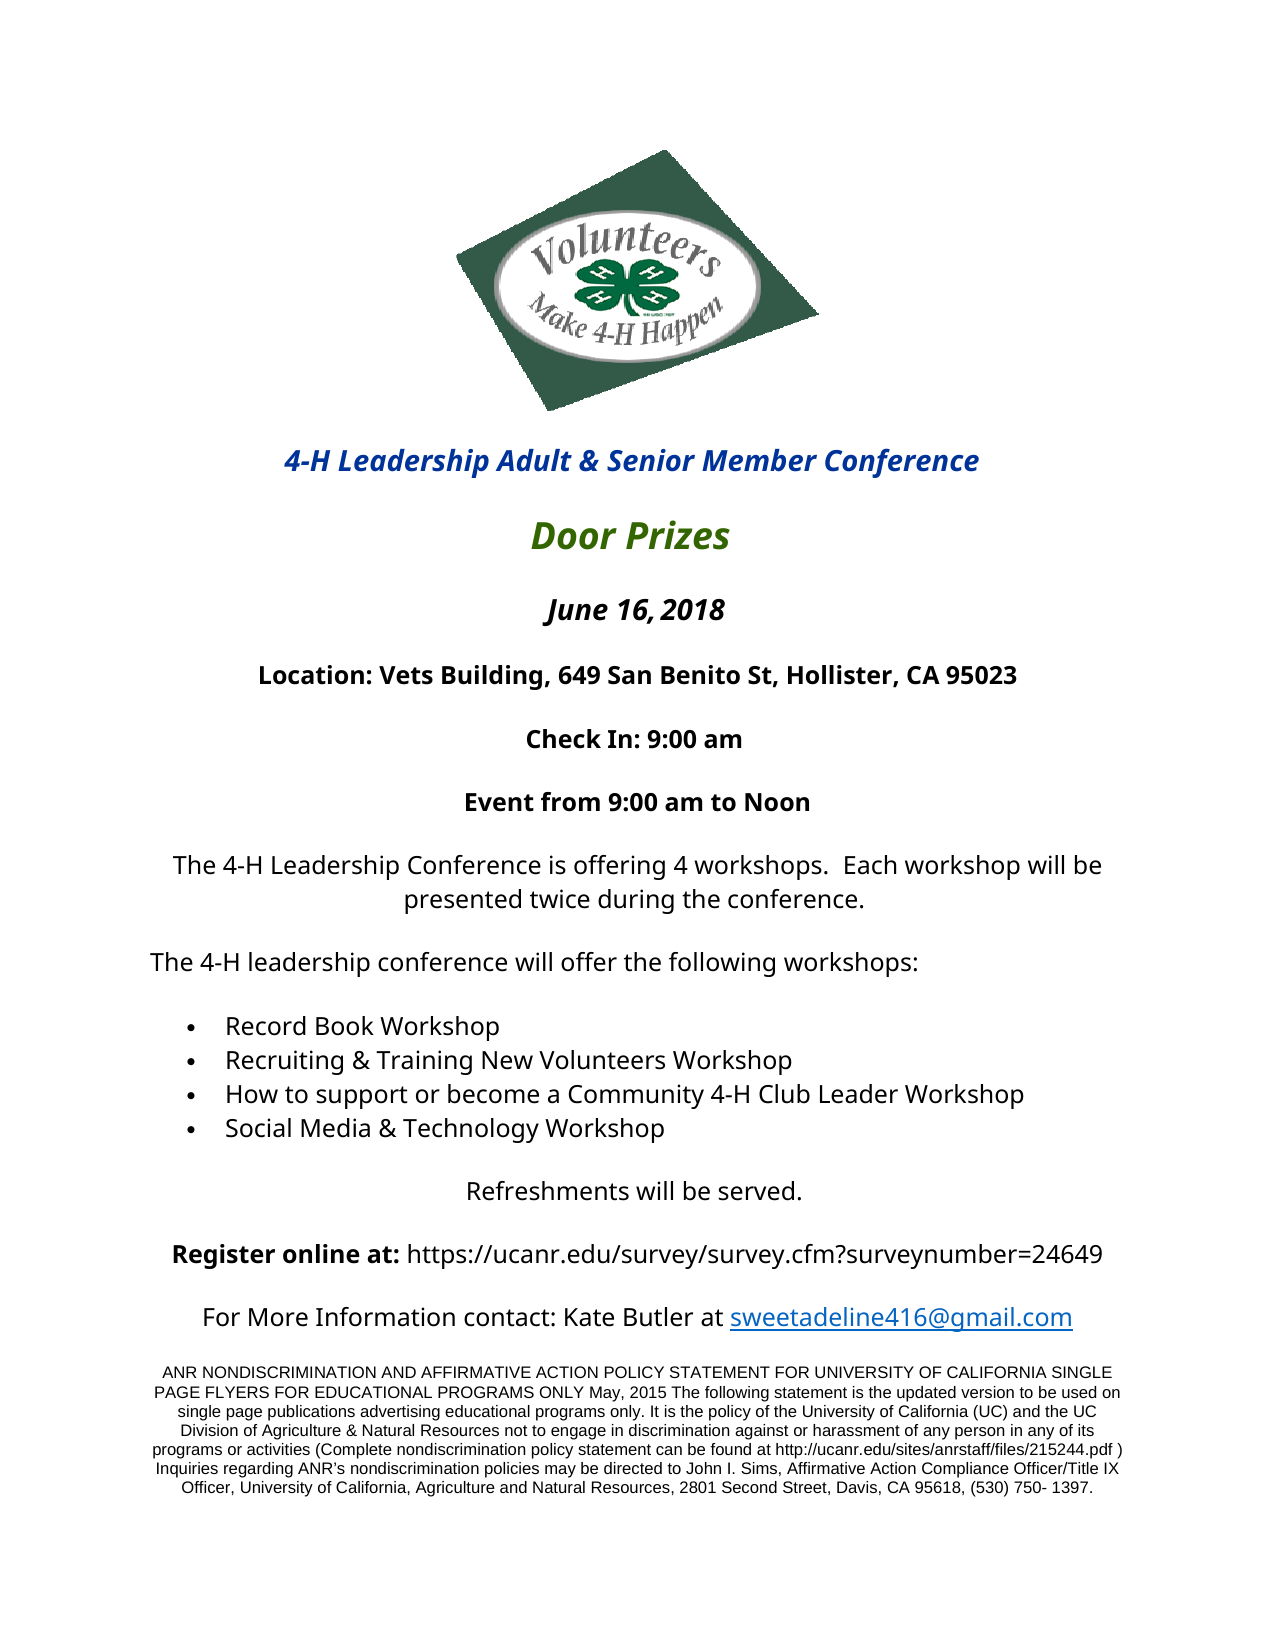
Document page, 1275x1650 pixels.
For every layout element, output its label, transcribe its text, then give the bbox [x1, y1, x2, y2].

text Register online at: https://ucanr.edu/survey/survey.cfm?surveynumber=24649 [150, 1237, 1125, 1271]
text The 4-H leadership conference will offer the following workshops: [150, 945, 1125, 979]
list Recruiting & Training New Volunteers Workshop [187, 1042, 1125, 1076]
text For More Information contact: Kate Butler at sweetadeline416@gmail.com [150, 1300, 1125, 1334]
list Record Book Workshop [187, 1008, 1125, 1042]
text Check In: 9:00 am [150, 721, 1125, 755]
text Refreshments will be served. [150, 1174, 1125, 1208]
list How to support or become a Community 4-H Club Leader Workshop [187, 1076, 1125, 1110]
text Event from 9:00 am to Noon [150, 784, 1125, 818]
text Location: Vets Building, 649 San Benito St, Hollister, CA 95023 [150, 658, 1125, 692]
text ANR NONDISCRIMINATION AND AFFIRMATIVE ACTION POLICY STATEMENT FOR UNIVERSITY OF CALIFORNIA SINGLE PAGE FLYERS FOR EDUCATIONAL PROGRAMS ONLY May, 2015 The following statement is the updated version to be used on single page publications advertising educational programs only. It is the policy of the University of California (UC) and the UC Division of Agriculture & Natural Resources not to engage in discrimination against or harassment of any person in any of its programs or activities (Complete nondiscrimination policy statement can be found at http://ucanr.edu/sites/anrstaff/files/215244.pdf ) Inquiries regarding ANR’s nondiscrimination policies may be directed to John I. Sims, Affirmative Action Compliance Officer/Title IX Officer, University of California, Agriculture and Natural Resources, 2801 Second Street, Davis, CA 95618, (530) 750- 1397. [150, 1363, 1125, 1497]
text June 16, 2018 [150, 589, 1125, 629]
list Social Media & Technology Workshop [187, 1110, 1125, 1144]
text Door Prizes [150, 509, 1125, 560]
text The 4-H Leadership Conference is offering 4 workshops. Each workshop will be presented twice during the conference. [150, 848, 1125, 916]
text 4-H Leadership Adult & Senior Member Conference [150, 440, 1125, 480]
picture [456, 150, 819, 411]
